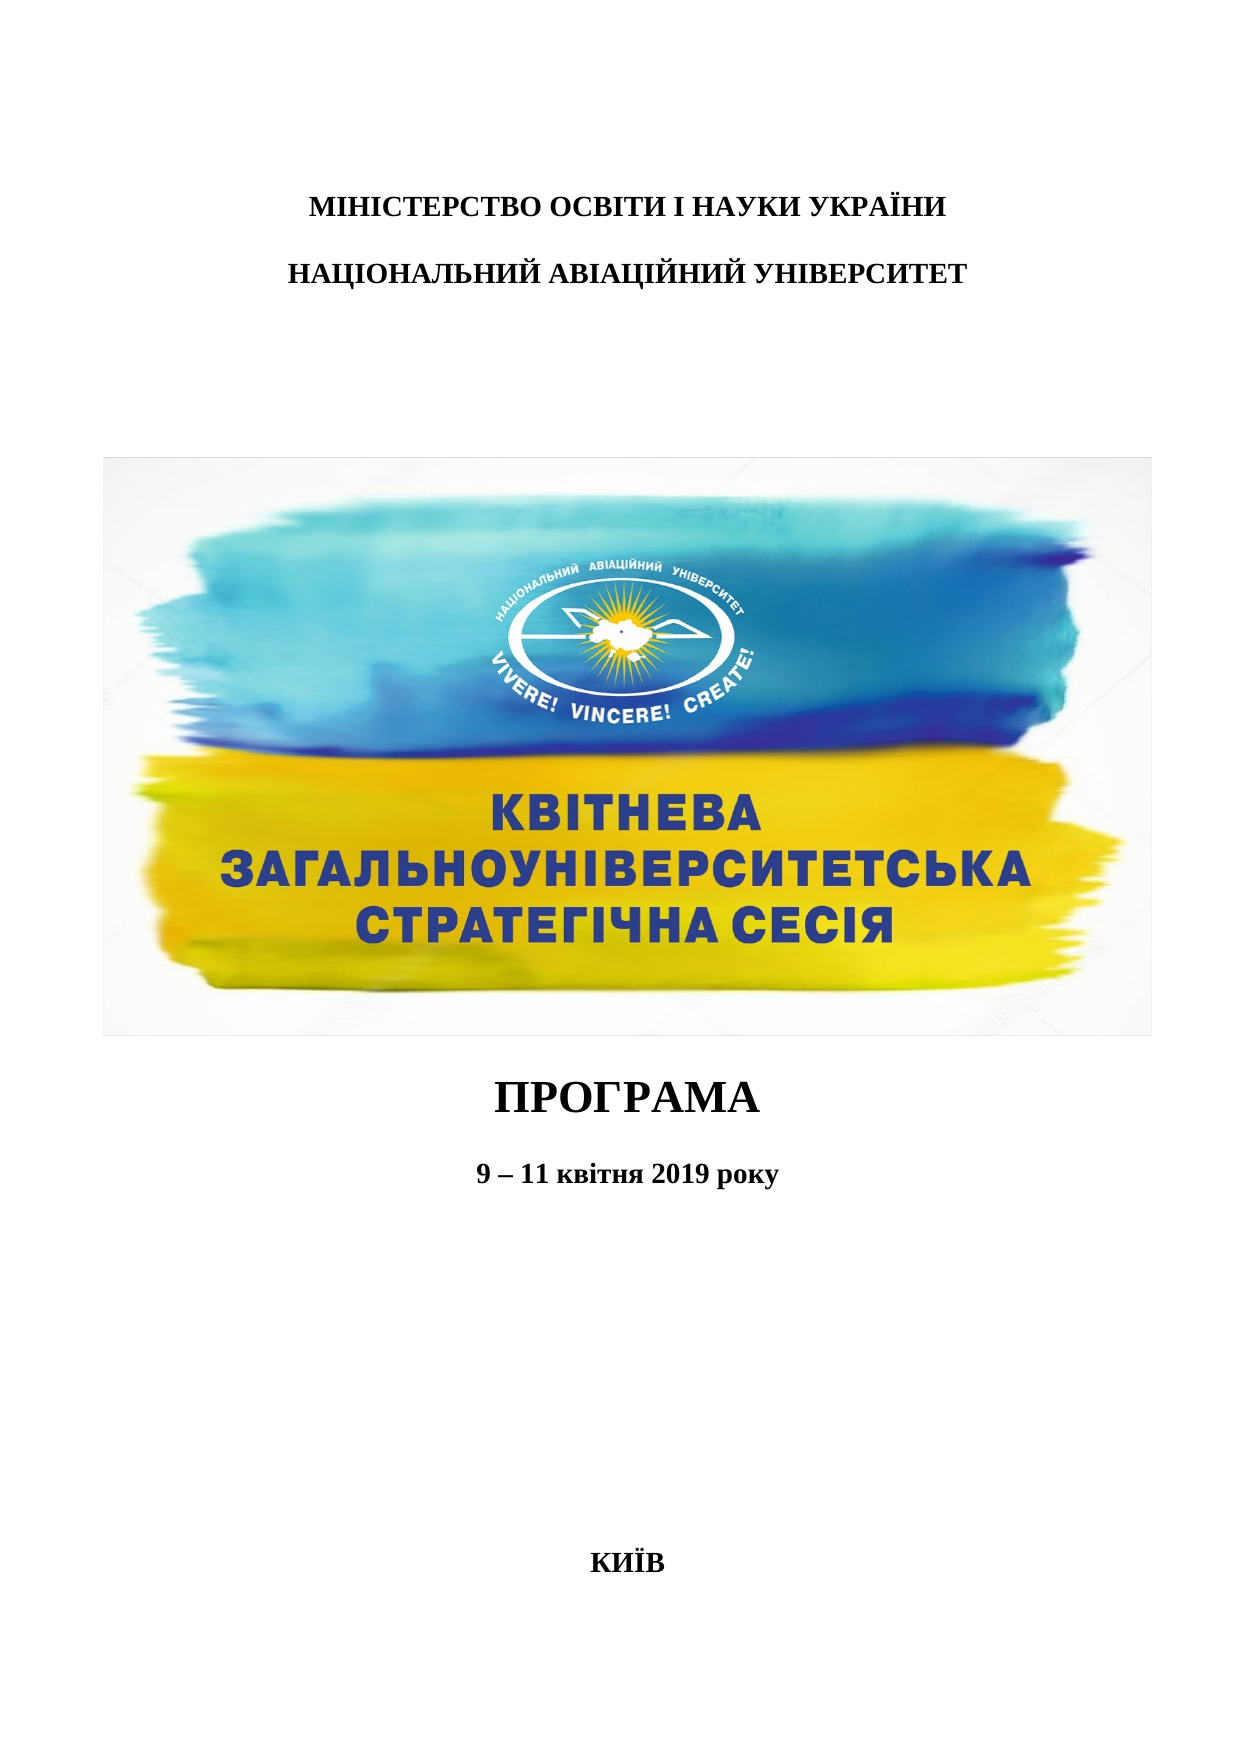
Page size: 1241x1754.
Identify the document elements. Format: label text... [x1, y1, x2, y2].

text НАЦІОНАЛЬНИЙ АВІАЦІЙНИЙ УНІВЕРСИТЕТ [103, 256, 1152, 290]
text МІНІСТЕРСТВО ОСВІТИ І НАУКИ УКРАЇНИ [103, 189, 1152, 223]
picture [103, 457, 1152, 1036]
text КИЇВ [103, 1546, 1152, 1579]
text 9 – 11 квітня 2019 року [103, 1156, 1152, 1189]
text ПРОГРАМА [103, 1069, 1152, 1122]
